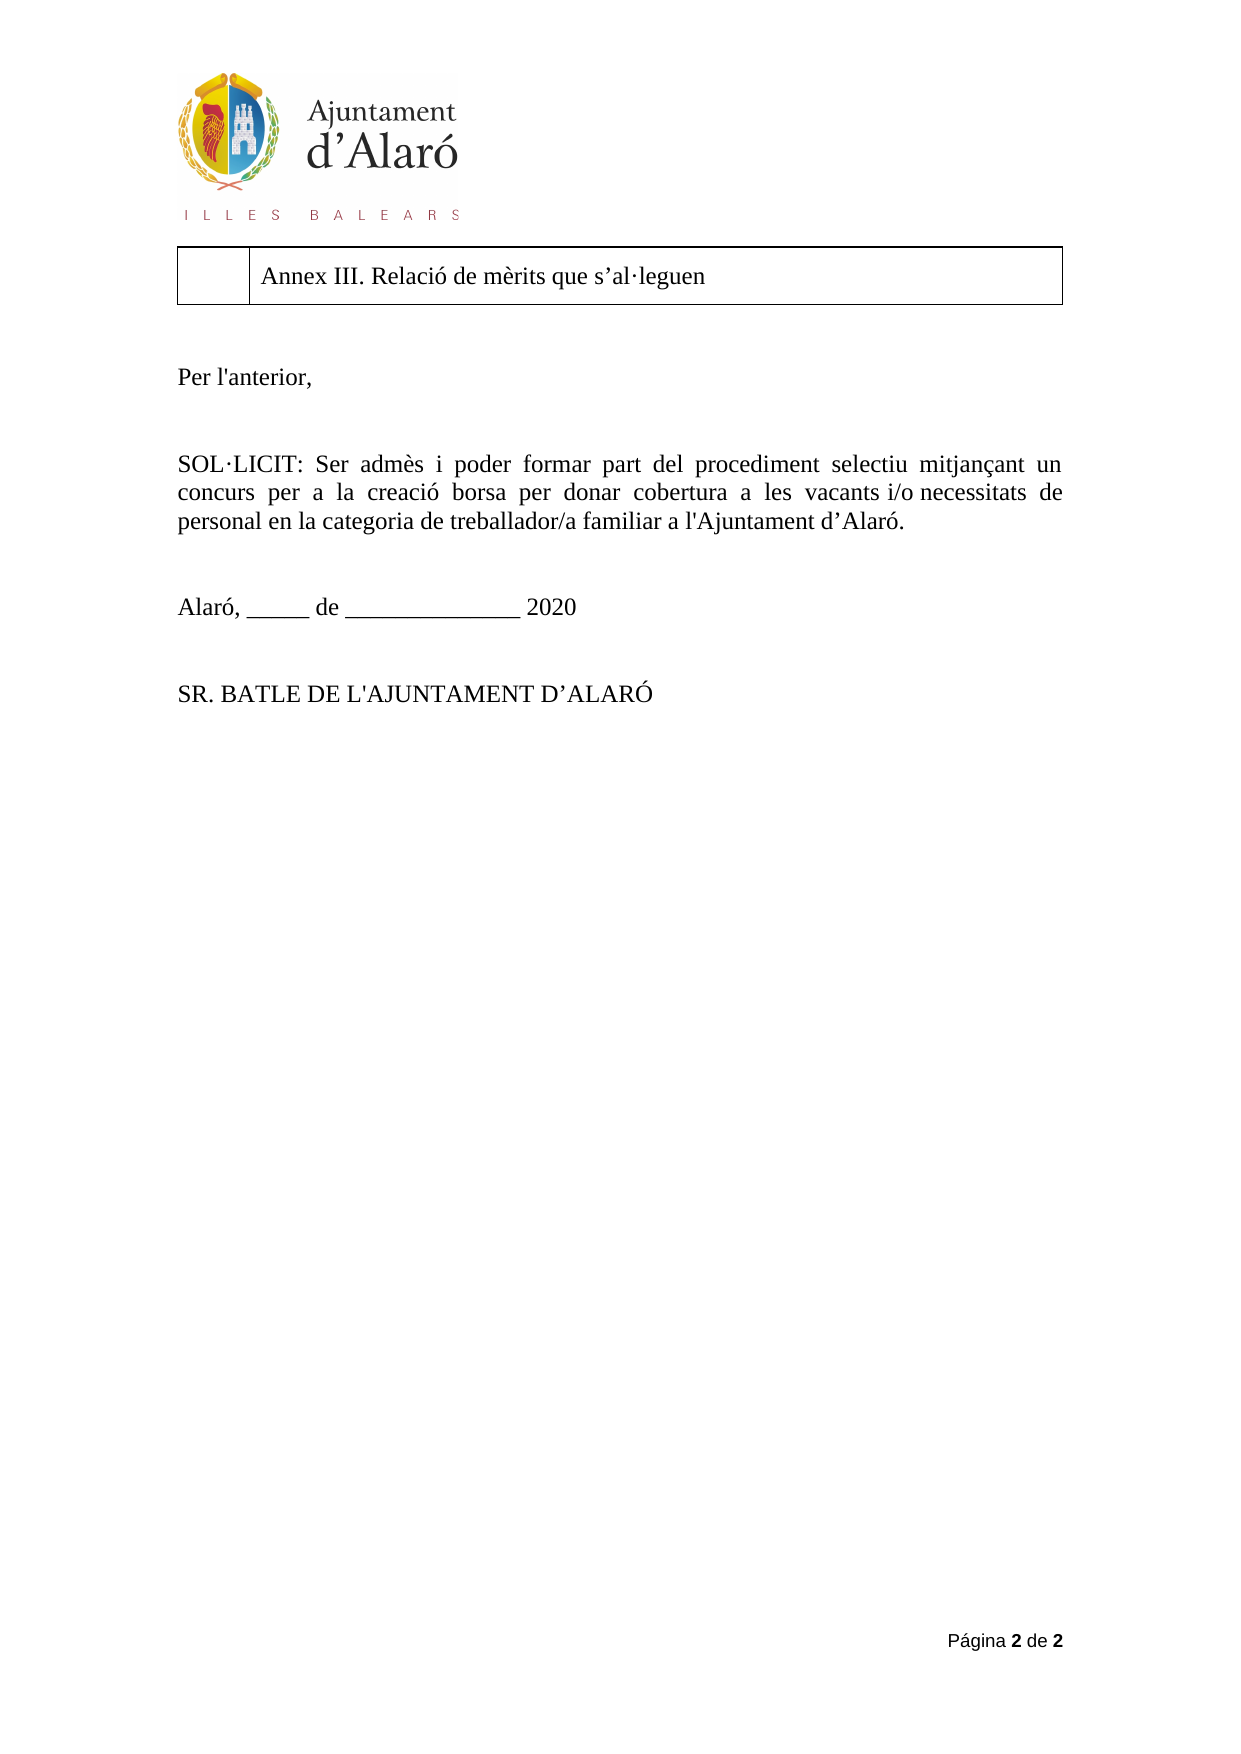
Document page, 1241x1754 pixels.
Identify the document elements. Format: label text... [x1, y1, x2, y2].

text SR. BATLE DE L'AJUNTAMENT D’ALARÓ [177, 621, 1063, 707]
text Alaró, _____ de ______________ 2020 [177, 535, 1063, 621]
picture [177, 73, 459, 220]
text SOL·LICIT: Ser admès i poder formar part del procediment selectiu mitjançant un concurs per a la creació borsa per donar cobertura a les vacants i/o necessitats de personal en la categoria de treballador/a familiar a l'Ajuntament d’Alaró. [177, 391, 1063, 535]
table_cell Annex III. Relació de mèrits que s’al·leguen [250, 248, 1062, 304]
table_cell [178, 248, 249, 304]
text Per l'anterior, [177, 305, 1063, 391]
